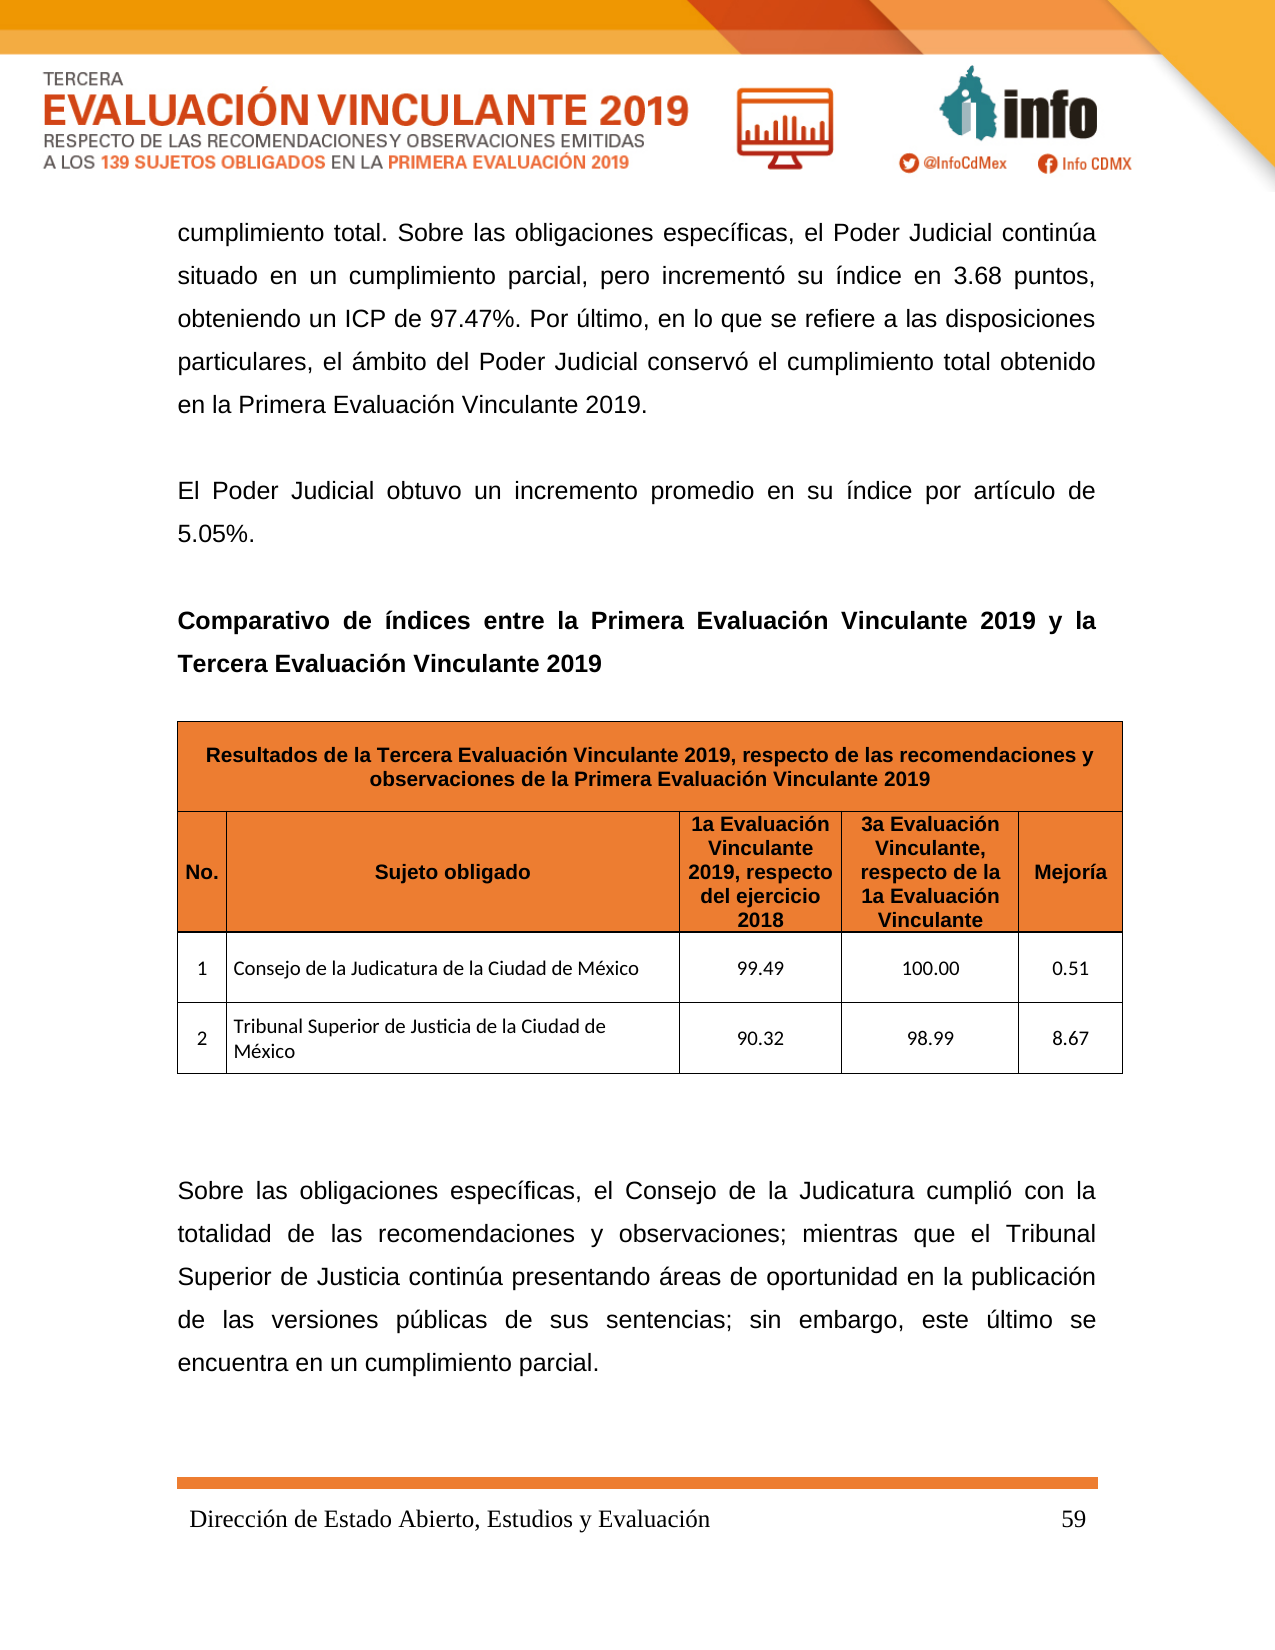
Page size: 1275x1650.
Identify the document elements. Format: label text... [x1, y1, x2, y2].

table_cell 2 [178, 1003, 226, 1073]
table_cell 98.99 [842, 1003, 1018, 1073]
table_cell 1a Evaluación Vinculante 2019, respecto del ejercicio 2018 [680, 812, 841, 931]
picture [0, 0, 1275, 192]
table_cell 99.49 [680, 933, 841, 1002]
table_cell 3a Evaluación Vinculante, respecto de la 1a Evaluación Vinculante [842, 812, 1018, 931]
table_cell Mejoría [1019, 812, 1122, 931]
text Sobre las obligaciones específicas, el Consejo de la Judicatura cumplió con la totalidad de las recomendaciones y observaciones; mientras que el Tribunal Superior de Justicia continúa presentando áreas de oportunidad en la publicación de las versiones públicas de sus sentencias; sin embargo, este último se encuentra en un cumplimiento parcial. [177, 1176, 1098, 1377]
table_cell 90.32 [680, 1003, 841, 1073]
table_cell No. [178, 812, 226, 931]
table_cell 100.00 [842, 933, 1018, 1002]
table_header Resultados de la Tercera Evaluación Vinculante 2019, respecto de las recomendaciones y observaciones de la Primera Evaluación Vinculante 2019 [178, 722, 1122, 811]
text Comparativo de índices entre la Primera Evaluación Vinculante 2019 y la Tercera Evaluación Vinculante 2019 [177, 606, 1098, 677]
table_cell Consejo de la Judicatura de la Ciudad de México [227, 933, 679, 1002]
table_cell 8.67 [1019, 1003, 1122, 1073]
table_cell Sujeto obligado [227, 812, 679, 931]
table_cell 0.51 [1019, 933, 1122, 1002]
table_cell Tribunal Superior de Justicia de la Ciudad de México [227, 1003, 679, 1073]
text El Poder Judicial obtuvo un incremento promedio en su índice por artículo de 5.05%. [177, 476, 1098, 548]
table_cell 1 [178, 933, 226, 1002]
